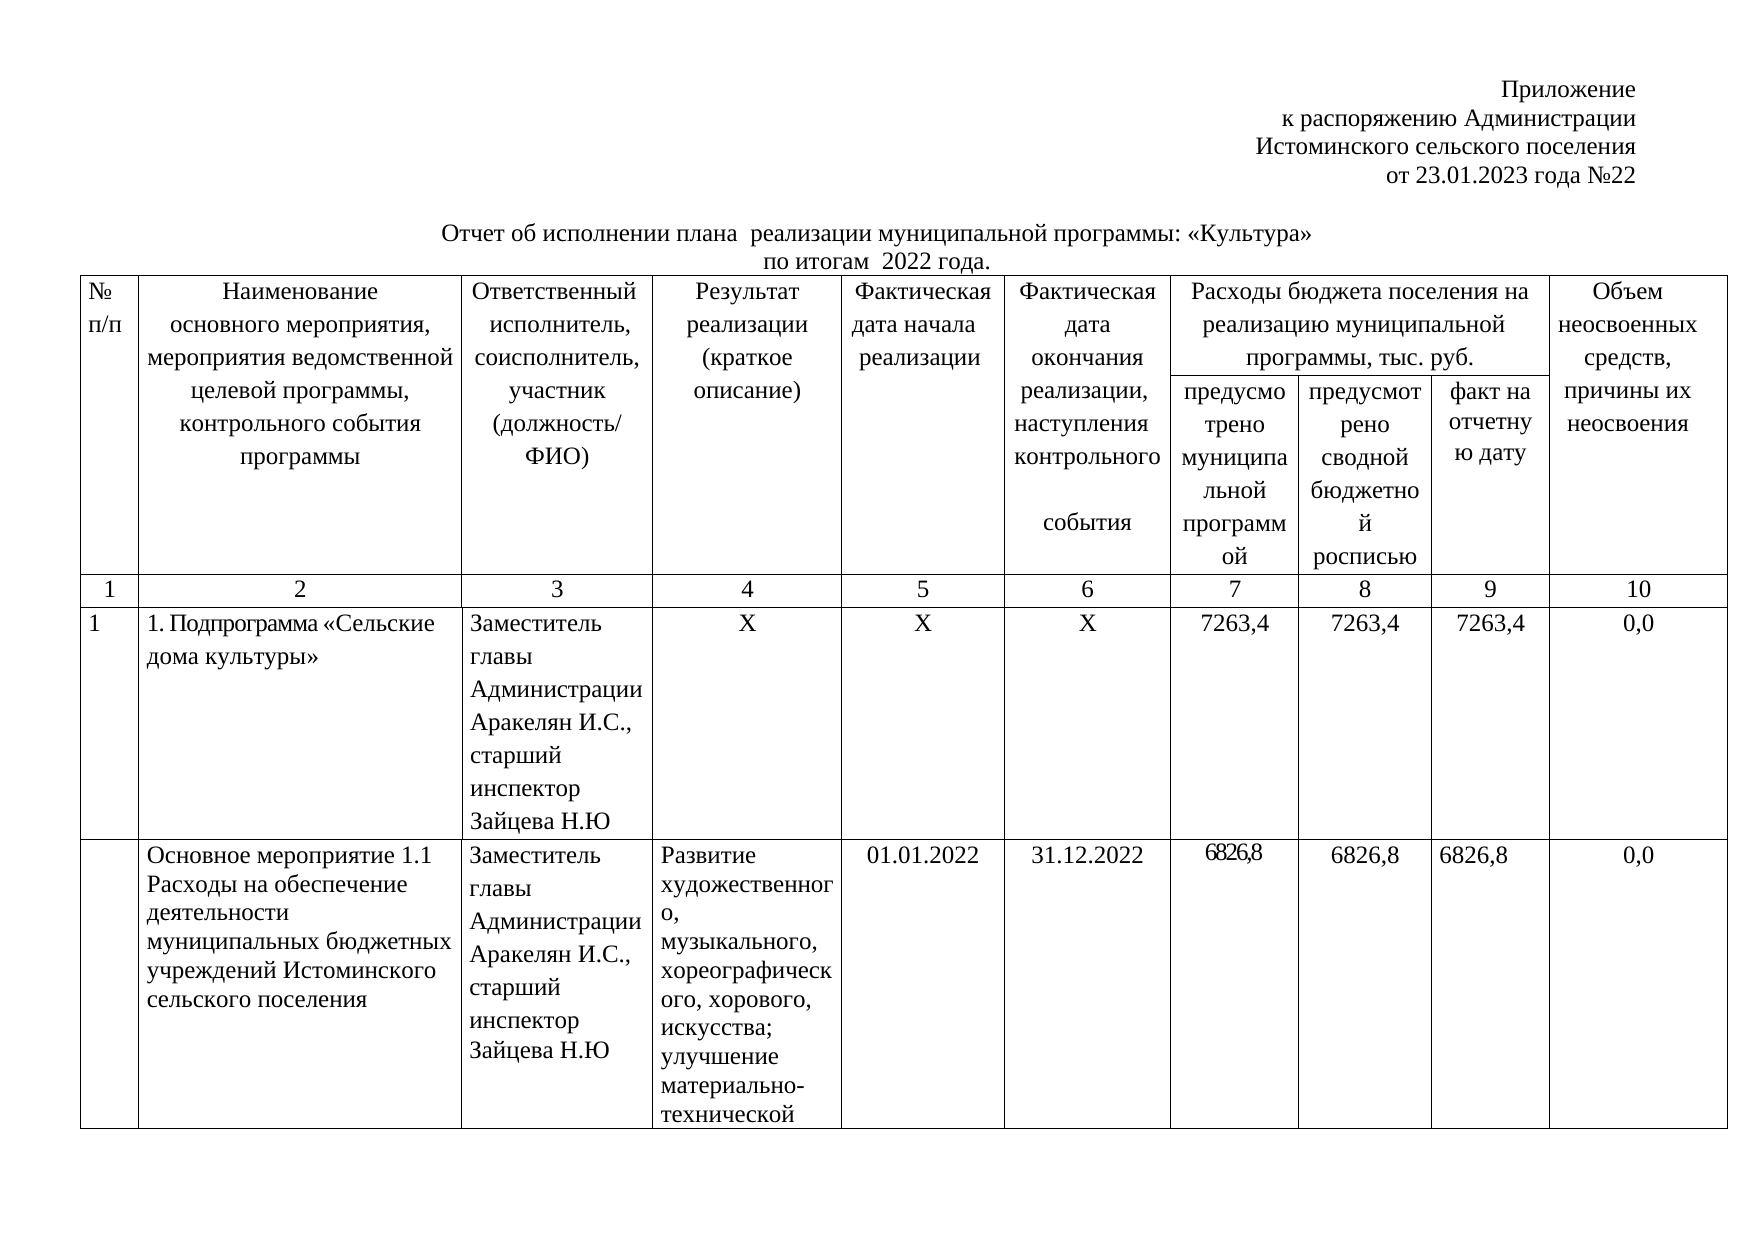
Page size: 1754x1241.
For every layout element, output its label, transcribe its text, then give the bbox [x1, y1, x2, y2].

table_cell [81, 840, 138, 1127]
table_cell 6826,8 [1299, 840, 1431, 1127]
table_cell 2 [139, 575, 461, 607]
table_cell 3 [462, 575, 652, 607]
table_cell Заместитель главы Администрации Аракелян И.С., старший инспектор Зайцева Н.Ю [463, 608, 652, 839]
table_header Ответственный исполнитель, соисполнитель, участник (должность/ ФИО) [462, 276, 652, 573]
table_cell факт на отчетную дату [1432, 376, 1549, 573]
text Отчет об исполнении плана реализации муниципальной программы: «Культура» [118, 218, 1636, 246]
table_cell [653, 840, 841, 1127]
table_cell 9 [1432, 575, 1549, 607]
text к распоряжению Администрации [118, 103, 1636, 131]
table_cell 1 [81, 575, 138, 607]
table_cell 0,0 [1550, 840, 1727, 1127]
table_cell 7263,4 [1432, 608, 1549, 839]
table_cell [139, 840, 461, 1127]
table_cell 31.12.2022 [1005, 840, 1170, 1127]
table_cell 1 [81, 608, 138, 839]
table_cell 1. Подпрограмма «Сельские дома культуры» [139, 608, 462, 839]
text Приложение [118, 74, 1636, 103]
table_cell 10 [1550, 575, 1727, 607]
table_cell 6826,8 [1171, 840, 1298, 1127]
text по итогам 2022 года. [118, 246, 1636, 275]
table_cell 7 [1171, 575, 1298, 607]
table_cell 4 [653, 575, 841, 607]
table_header Наименование основного мероприятия, мероприятия ведомственной целевой программы, контрольного события программы [139, 276, 461, 573]
table_cell 0,0 [1550, 608, 1727, 839]
text от 23.01.2023 года №22 [118, 160, 1636, 189]
table_cell 7263,4 [1171, 608, 1298, 839]
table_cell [462, 840, 652, 1127]
table_cell 01.01.2022 [842, 840, 1004, 1127]
table_cell предусмотрено муниципальной программой [1171, 376, 1298, 573]
text Истоминского сельского поселения [118, 131, 1636, 160]
table_header Объем неосвоенных средств, причины их неосвоения [1550, 276, 1727, 573]
table_cell Х [842, 608, 1004, 839]
table_cell 6826,8 [1432, 840, 1549, 1127]
table_cell 5 [842, 575, 1004, 607]
table_cell Х [1005, 608, 1170, 839]
table_header Фактическая дата начала реализации [842, 276, 1004, 573]
table_cell 6 [1005, 575, 1170, 607]
table_header № п/п [81, 276, 138, 573]
table_cell предусмотрено сводной бюджетной росписью [1299, 376, 1431, 573]
table_cell 8 [1299, 575, 1431, 607]
table_cell 7263,4 [1299, 608, 1431, 839]
table_header Расходы бюджета поселения на реализацию муниципальной программы, тыс. руб. [1171, 276, 1549, 375]
table_header Результат реализации (краткое описание) [653, 276, 841, 573]
table_header Фактическая дата окончания реализации, наступления контрольного события [1005, 276, 1170, 573]
table_cell Х [653, 608, 841, 839]
